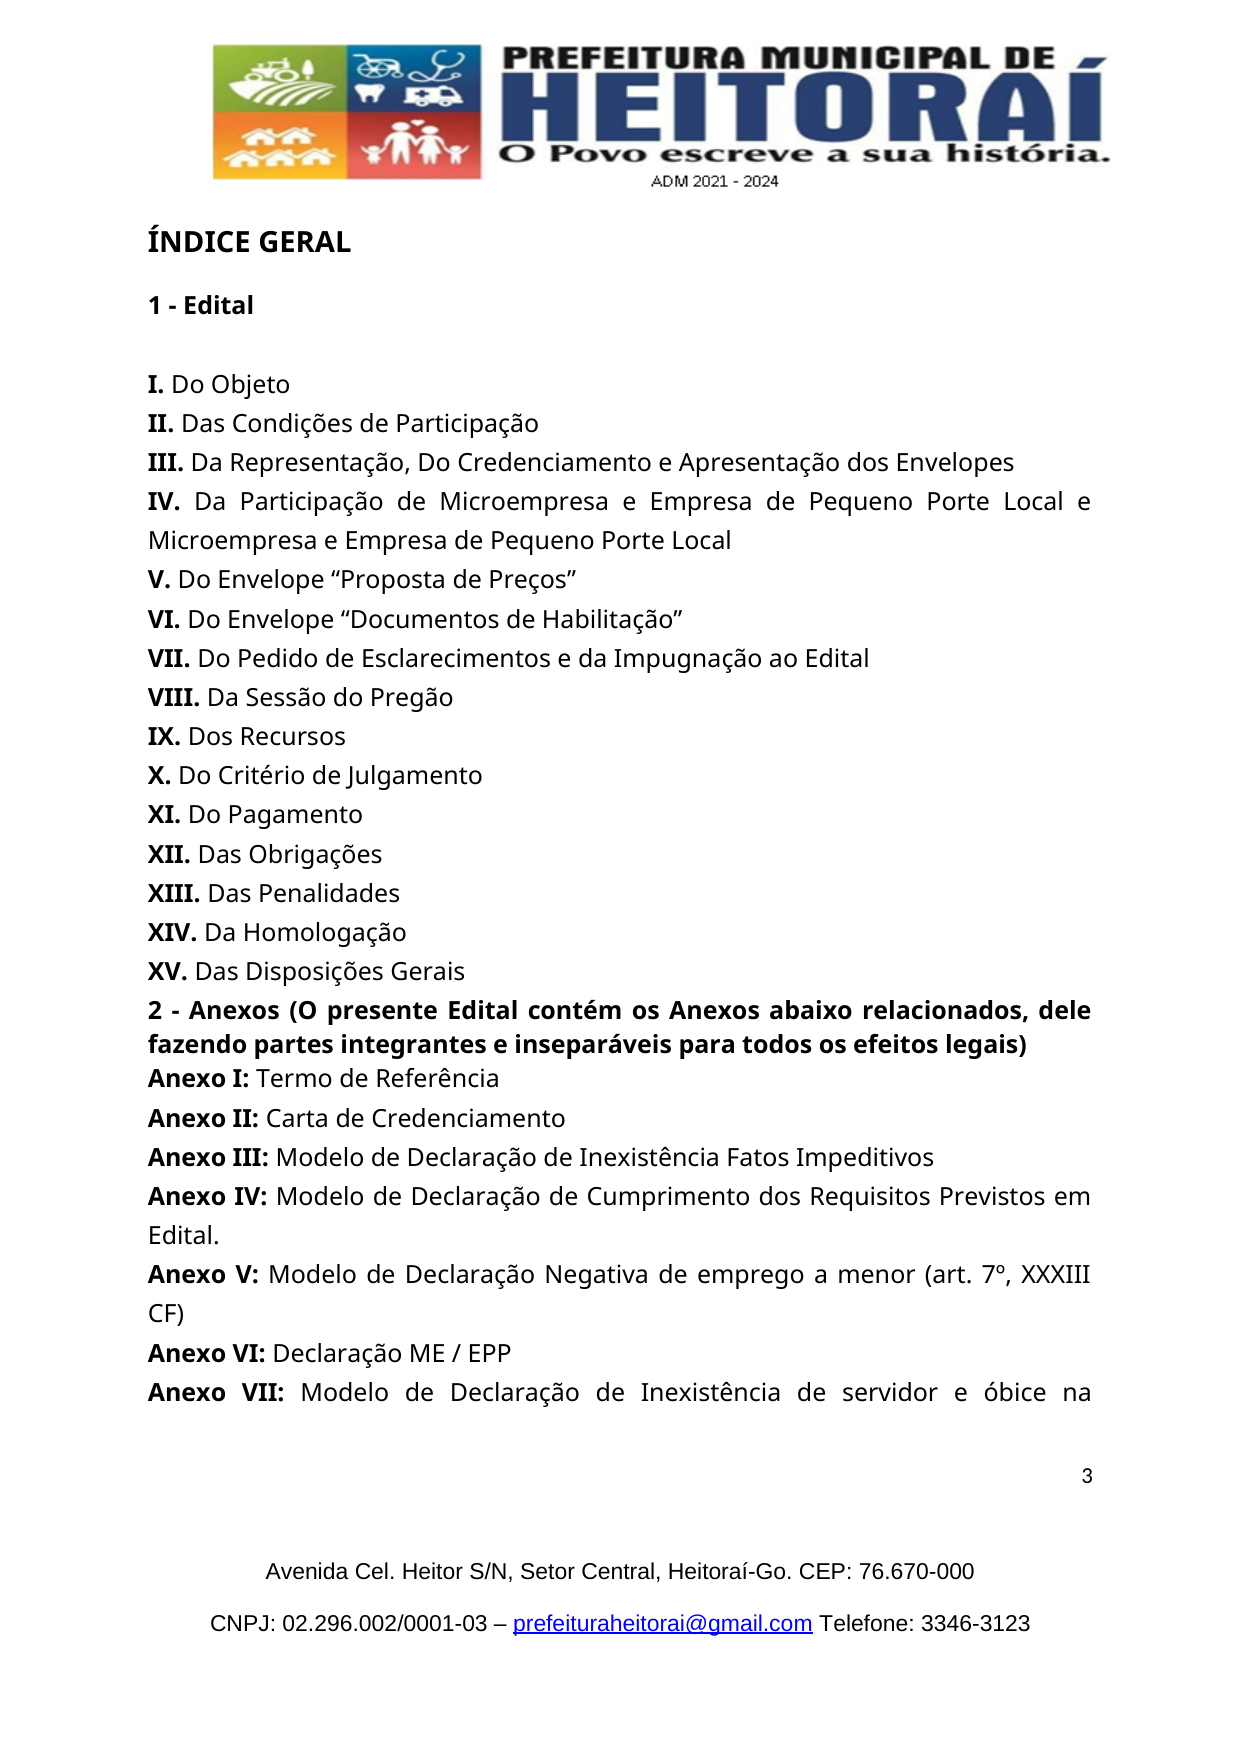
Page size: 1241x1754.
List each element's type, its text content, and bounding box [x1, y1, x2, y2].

text Anexo VI: Declaração ME / EPP [148, 1335, 1092, 1369]
text XI. Do Pagamento [148, 797, 1092, 831]
text Anexo I: Termo de Referência [148, 1061, 1092, 1095]
text 2 - Anexos (O presente Edital contém os Anexos abaixo relacionados, dele fazendo partes integrantes e inseparáveis para todos os efeitos legais) [148, 993, 1092, 1061]
text Anexo V: Modelo de Declaração Negativa de emprego a menor (art. 7º, XXXIII CF) [148, 1257, 1092, 1330]
text VII. Do Pedido de Esclarecimentos e da Impugnação ao Edital [148, 641, 1092, 674]
text IV. Da Participação de Microempresa e Empresa de Pequeno Porte Local e Microempresa e Empresa de Pequeno Porte Local [148, 484, 1092, 557]
text XV. Das Disposições Gerais [148, 954, 1092, 988]
text VIII. Da Sessão do Pregão [148, 680, 1092, 714]
text V. Do Envelope “Proposta de Preços” [148, 562, 1092, 596]
text Anexo II: Carta de Credenciamento [148, 1100, 1092, 1134]
text X. Do Critério de Julgamento [148, 758, 1092, 792]
text XIII. Das Penalidades [148, 876, 1092, 909]
text I. Do Objeto [148, 366, 1092, 400]
text 1 - Edital [148, 288, 1092, 322]
text II. Das Condições de Participação [148, 406, 1092, 439]
text XII. Das Obrigações [148, 836, 1092, 870]
picture [212, 44, 1129, 198]
text ÍNDICE GERAL [148, 222, 1092, 261]
text Anexo IV: Modelo de Declaração de Cumprimento dos Requisitos Previstos em Edital. [148, 1179, 1092, 1252]
text Anexo III: Modelo de Declaração de Inexistência Fatos Impeditivos [148, 1139, 1092, 1173]
text III. Da Representação, Do Credenciamento e Apresentação dos Envelopes [148, 445, 1092, 479]
text Anexo VII: Modelo de Declaração de Inexistência de servidor e óbice na contratação [148, 1374, 1092, 1408]
text XIV. Da Homologação [148, 915, 1092, 949]
text VI. Do Envelope “Documentos de Habilitação” [148, 601, 1092, 635]
text IX. Dos Recursos [148, 719, 1092, 753]
